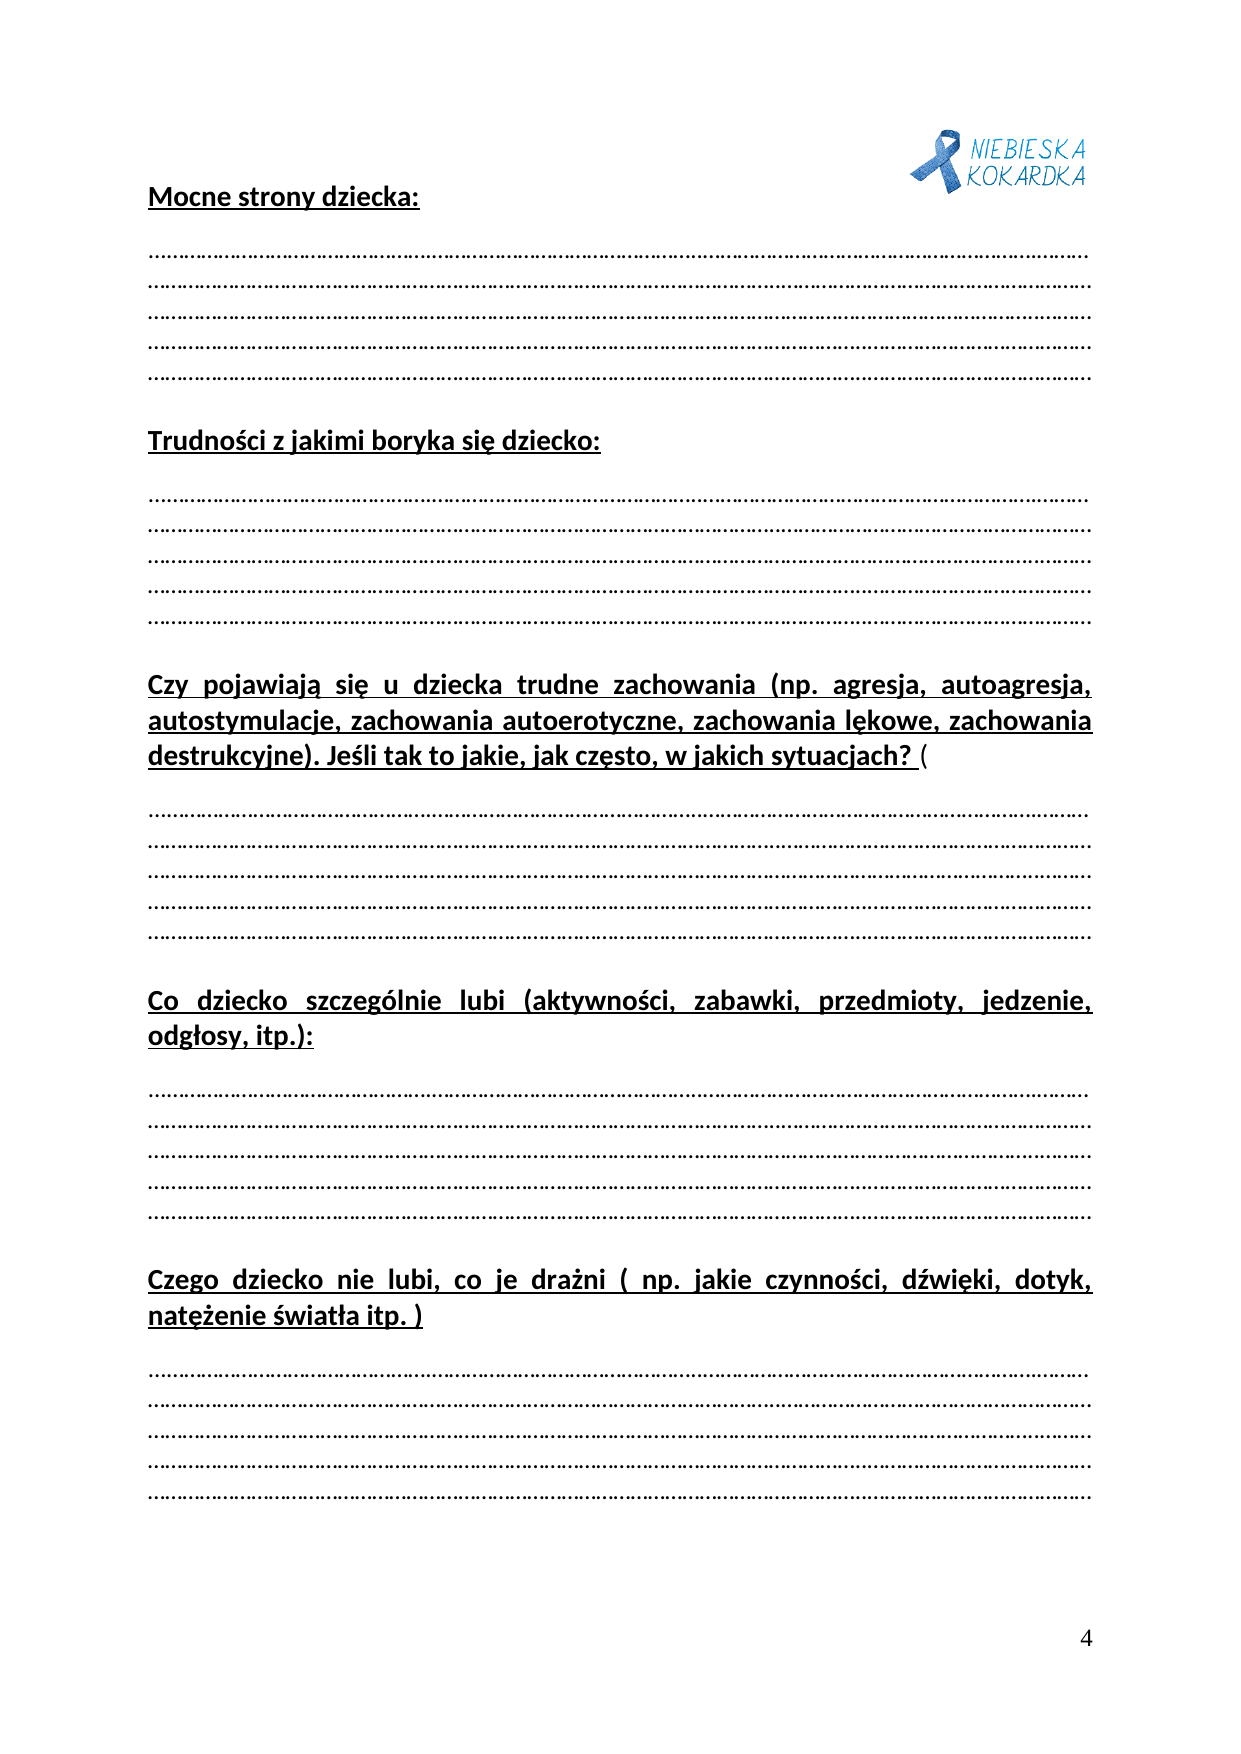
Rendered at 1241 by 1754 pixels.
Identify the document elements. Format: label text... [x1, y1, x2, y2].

text ……………………………………………………………………………………………………………..………………………………… [148, 916, 1092, 946]
text ………………………………………………………………………………………………..……………………………………………… [148, 264, 1092, 295]
text ……………………………………………………………………………………………………………..………………………………… [148, 1165, 1092, 1195]
text ………………………………………………………………………………………………………………………………………..……… [148, 854, 1092, 885]
text Co dziecko szczególnie lubi (aktywności, zabawki, przedmioty, jedzenie, odgłosy, itp.): [148, 982, 1092, 1012]
text ……………………………………………………………………………………………………………..………………………………… [148, 600, 1092, 631]
text ………………………………………………………………………………………………………………………………………..……… [148, 1414, 1092, 1444]
text ………………………………………………………………………………………………..……………………………………………… [148, 508, 1092, 539]
text ………………………………………………………………………………………………………………………………………..……… [148, 1134, 1092, 1165]
text ……………………………………………………………………………………………………………..………………………………… [148, 356, 1092, 386]
text ...……………………………………….………………………………………..………………………………………………….……… [148, 1073, 1092, 1104]
text ...……………………………………….………………………………………..………………………………………………….……… [148, 1353, 1092, 1383]
text Co dziecko szczególnie lubi (aktywności, zabawki, przedmioty, jedzenie, odgłosy, itp.): [148, 1014, 1092, 1053]
text Czy pojawiają się u dziecka trudne zachowania (np. agresja, autoagresja, autostymulacje, zachowania autoerotyczne, zachowania lękowe, zachowania destrukcyjne). Jeśli tak to jakie, jak często, w jakich sytuacjach? ( [148, 698, 1092, 732]
text ……………………………………………………………………………………………………………..………………………………… [148, 569, 1092, 600]
text ……………………………………………………………………………………………………………..………………………………… [148, 1444, 1092, 1475]
text ………………………………………………………………………………………………………………………………………..……… [148, 295, 1092, 325]
text Czy pojawiają się u dziecka trudne zachowania (np. agresja, autoagresja, autostymulacje, zachowania autoerotyczne, zachowania lękowe, zachowania destrukcyjne). Jeśli tak to jakie, jak często, w jakich sytuacjach? ( [148, 666, 1092, 697]
text ………………………………………………………………………………………………………………………………………..……… [148, 539, 1092, 569]
text ………………………………………………………………………………………………..……………………………………………… [148, 1383, 1092, 1414]
text ...……………………………………….………………………………………..………………………………………………….……… [148, 478, 1092, 508]
text ……………………………………………………………………………………………………………..………………………………… [148, 1195, 1092, 1226]
text ………………………………………………………………………………………………..……………………………………………… [148, 824, 1092, 854]
text Czego dziecko nie lubi, co je drażni ( np. jakie czynności, dźwięki, dotyk, natężenie światła itp. ) [148, 1261, 1092, 1292]
picture [907, 118, 1088, 207]
text ...……………………………………….………………………………………..………………………………………………….……… [148, 793, 1092, 824]
text ……………………………………………………………………………………………………………..………………………………… [148, 1475, 1092, 1506]
text Trudności z jakimi boryka się dziecko: [148, 422, 1092, 458]
text ………………………………………………………………………………………………..……………………………………………… [148, 1104, 1092, 1134]
text ...……………………………………….………………………………………..………………………………………………….……… [148, 234, 1092, 264]
text ……………………………………………………………………………………………………………..………………………………… [148, 885, 1092, 916]
text Czy pojawiają się u dziecka trudne zachowania (np. agresja, autoagresja, autostymulacje, zachowania autoerotyczne, zachowania lękowe, zachowania destrukcyjne). Jeśli tak to jakie, jak często, w jakich sytuacjach? ( [148, 734, 1092, 773]
text Mocne strony dziecka: [148, 118, 1092, 213]
text ……………………………………………………………………………………………………………..………………………………… [148, 325, 1092, 356]
text Czego dziecko nie lubi, co je drażni ( np. jakie czynności, dźwięki, dotyk, natężenie światła itp. ) [148, 1294, 1092, 1333]
